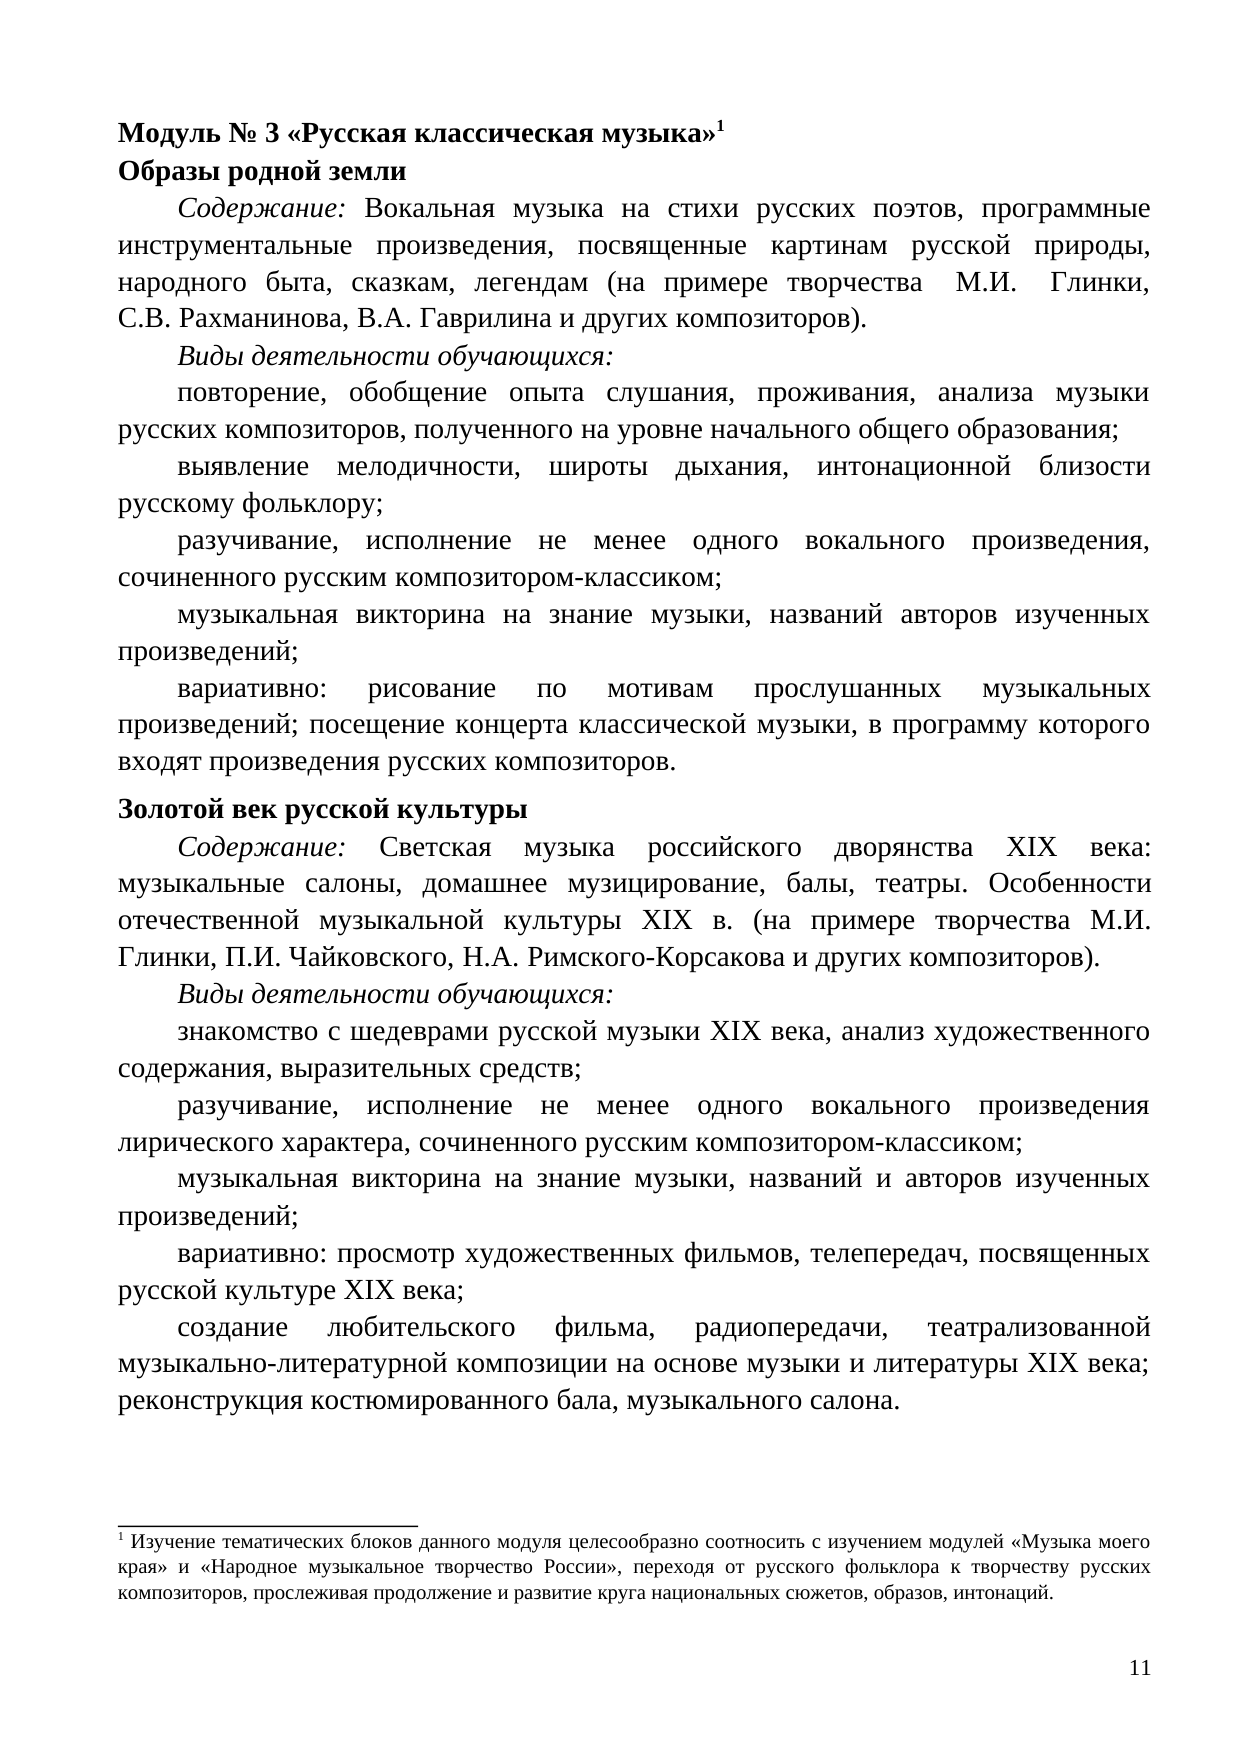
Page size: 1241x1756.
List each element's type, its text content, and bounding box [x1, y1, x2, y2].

text повторение, обобщение опыта слушания, проживания, анализа музыки русских композиторов, полученного на уровне начального общего образования; [118, 374, 1149, 445]
text Виды деятельности обучающихся: [177, 338, 1163, 371]
subtitle Золотой век русской культуры [118, 791, 1163, 825]
text музыкальная викторина на знание музыки, названий авторов изученных произведений; [118, 596, 1150, 666]
text 1 Изучение тематических блоков данного модуля целесообразно соотносить с изучением модулей «Музыка моего края» и «Народное музыкальное творчество России», переходя от русского фольклора к творчеству русских композиторов, прослеживая продолжение и развитие круга национальных сюжетов, образов, интонаций. [118, 1529, 1151, 1604]
text Виды деятельности обучающихся: [177, 976, 1163, 1010]
text вариативно: рисование по мотивам прослушанных музыкальных произведений; посещение концерта классической музыки, в программу которого входят произведения русских композиторов. [118, 670, 1151, 777]
text создание любительского фильма, радиопередачи, театрализованной музыкально-литературной композиции на основе музыки и литературы XIX века; реконструкция костюмированного бала, музыкального салона. [118, 1309, 1151, 1416]
text вариативно: просмотр художественных фильмов, телепередач, посвященных русской культуре XIX века; [118, 1235, 1151, 1305]
subtitle Модуль № 3 «Русская классическая музыка»1 [118, 116, 1163, 149]
text знакомство с шедеврами русской музыки XIX века, анализ художественного содержания, выразительных средств; [118, 1013, 1151, 1083]
text Содержание: Светская музыка российского дворянства XIX века: музыкальные салоны, домашнее музицирование, балы, театры. Особенности отечественной музыкальной культуры XIX в. (на примере творчества М.И. Глинки, П.И. Чайковского, Н.А. Римского-Корсакова и других композиторов). [118, 829, 1152, 973]
text разучивание, исполнение не менее одного вокального произведения, сочиненного русским композитором-классиком; [118, 522, 1150, 593]
text выявление мелодичности, широты дыхания, интонационной близости русскому фольклору; [118, 448, 1151, 518]
text Образы родной земли [118, 153, 1163, 187]
text разучивание, исполнение не менее одного вокального произведения лирического характера, сочиненного русским композитором-классиком; [118, 1087, 1149, 1157]
text музыкальная викторина на знание музыки, названий и авторов изученных произведений; [118, 1161, 1151, 1231]
text Содержание: Вокальная музыка на стихи русских поэтов, программные инструментальные произведения, посвященные картинам русской природы, народного быта, сказкам, легендам (на примере творчества М.И. Глинки, С.В. Рахманинова, В.А. Гаврилина и других композиторов). [118, 190, 1151, 334]
